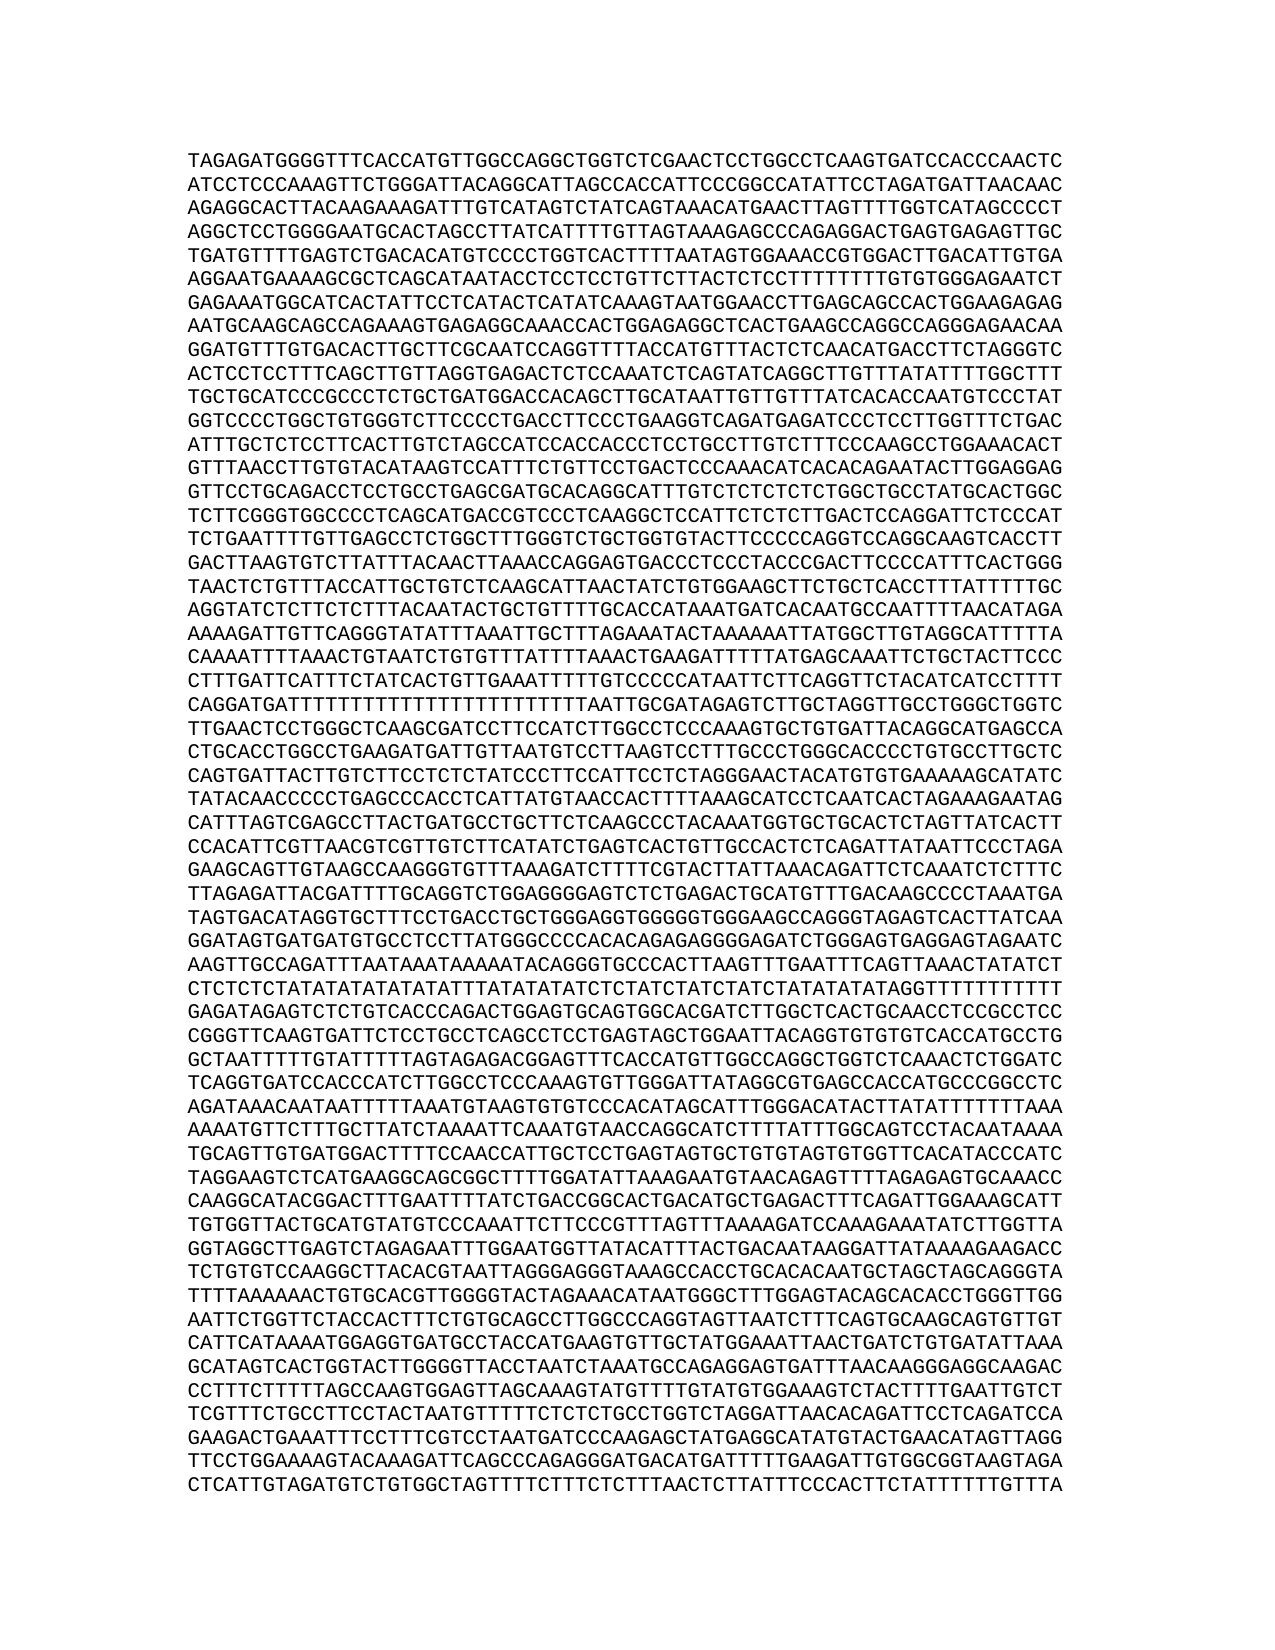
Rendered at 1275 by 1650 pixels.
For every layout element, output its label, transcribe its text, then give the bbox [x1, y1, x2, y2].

text CAGTGATTACTTGTCTTCCTCTCTATCCCTTCCATTCCTCTAGGGAACTACATGTGTGAAAAAGCATATC [187, 765, 1087, 788]
text TCAGGTGATCCACCCATCTTGGCCTCCCAAAGTGTTGGGATTATAGGCGTGAGCCACCATGCCCGGCCTC [187, 1072, 1087, 1096]
text GCATAGTCACTGGTACTTGGGGTTACCTAATCTAAATGCCAGAGGAGTGATTTAACAAGGGAGGCAAGAC [187, 1356, 1087, 1379]
text GGTCCCCTGGCTGTGGGTCTTCCCCTGACCTTCCCTGAAGGTCAGATGAGATCCCTCCTTGGTTTCTGAC [187, 410, 1087, 434]
text AAGTTGCCAGATTTAATAAATAAAAATACAGGGTGCCCACTTAAGTTTGAATTTCAGTTAAACTATATCT [187, 954, 1087, 978]
text AAAAGATTGTTCAGGGTATATTTAAATTGCTTTAGAAATACTAAAAAATTATGGCTTGTAGGCATTTTTA [187, 623, 1087, 647]
text GAGATAGAGTCTCTGTCACCCAGACTGGAGTGCAGTGGCACGATCTTGGCTCACTGCAACCTCCGCCTCC [187, 1001, 1087, 1025]
text CTCTCTCTATATATATATATATTTATATATATCTCTATCTATCTATCTATATATATAGGTTTTTTTTTTT [187, 978, 1087, 1001]
text TATACAACCCCCTGAGCCCACCTCATTATGTAACCACTTTTAAAGCATCCTCAATCACTAGAAAGAATAG [187, 788, 1087, 812]
text TAGGAAGTCTCATGAAGGCAGCGGCTTTTGGATATTAAAGAATGTAACAGAGTTTTAGAGAGTGCAAACC [187, 1167, 1087, 1190]
text GCTAATTTTTGTATTTTTAGTAGAGACGGAGTTTCACCATGTTGGCCAGGCTGGTCTCAAACTCTGGATC [187, 1048, 1087, 1072]
text TAACTCTGTTTACCATTGCTGTCTCAAGCATTAACTATCTGTGGAAGCTTCTGCTCACCTTTATTTTTGC [187, 576, 1087, 599]
text ATTTGCTCTCCTTCACTTGTCTAGCCATCCACCACCCTCCTGCCTTGTCTTTCCCAAGCCTGGAAACACT [187, 434, 1087, 457]
text CTCATTGTAGATGTCTGTGGCTAGTTTTCTTTCTCTTTAACTCTTATTTCCCACTTCTATTTTTTGTTTA [187, 1474, 1087, 1498]
text TCGTTTCTGCCTTCCTACTAATGTTTTTCTCTCTGCCTGGTCTAGGATTAACACAGATTCCTCAGATCCA [187, 1403, 1087, 1427]
text CTTTGATTCATTTCTATCACTGTTGAAATTTTTGTCCCCCATAATTCTTCAGGTTCTACATCATCCTTTT [187, 670, 1087, 694]
text GGATAGTGATGATGTGCCTCCTTATGGGCCCCACACAGAGAGGGGAGATCTGGGAGTGAGGAGTAGAATC [187, 930, 1087, 954]
text GAAGCAGTTGTAAGCCAAGGGTGTTTAAAGATCTTTTCGTACTTATTAAACAGATTCTCAAATCTCTTTC [187, 859, 1087, 883]
text TTCCTGGAAAAGTACAAAGATTCAGCCCAGAGGGATGACATGATTTTTGAAGATTGTGGCGGTAAGTAGA [187, 1451, 1087, 1474]
text ATCCTCCCAAAGTTCTGGGATTACAGGCATTAGCCACCATTCCCGGCCATATTCCTAGATGATTAACAAC [187, 174, 1087, 197]
text AATTCTGGTTCTACCACTTTCTGTGCAGCCTTGGCCCAGGTAGTTAATCTTTCAGTGCAAGCAGTGTTGT [187, 1309, 1087, 1332]
text TTTTAAAAAACTGTGCACGTTGGGGTACTAGAAACATAATGGGCTTTGGAGTACAGCACACCTGGGTTGG [187, 1285, 1087, 1309]
text TAGTGACATAGGTGCTTTCCTGACCTGCTGGGAGGTGGGGGTGGGAAGCCAGGGTAGAGTCACTTATCAA [187, 907, 1087, 930]
text TCTGAATTTTGTTGAGCCTCTGGCTTTGGGTCTGCTGGTGTACTTCCCCCAGGTCCAGGCAAGTCACCTT [187, 528, 1087, 552]
text GGTAGGCTTGAGTCTAGAGAATTTGGAATGGTTATACATTTACTGACAATAAGGATTATAAAAGAAGACC [187, 1238, 1087, 1261]
text CCTTTCTTTTTAGCCAAGTGGAGTTAGCAAAGTATGTTTTGTATGTGGAAAGTCTACTTTTGAATTGTCT [187, 1379, 1087, 1403]
text CAAGGCATACGGACTTTGAATTTTATCTGACCGGCACTGACATGCTGAGACTTTCAGATTGGAAAGCATT [187, 1190, 1087, 1214]
text GGATGTTTGTGACACTTGCTTCGCAATCCAGGTTTTACCATGTTTACTCTCAACATGACCTTCTAGGGTC [187, 339, 1087, 363]
text GAAGACTGAAATTTCCTTTCGTCCTAATGATCCCAAGAGCTATGAGGCATATGTACTGAACATAGTTAGG [187, 1427, 1087, 1451]
text TGCAGTTGTGATGGACTTTTCCAACCATTGCTCCTGAGTAGTGCTGTGTAGTGTGGTTCACATACCCATC [187, 1143, 1087, 1167]
text TGATGTTTTGAGTCTGACACATGTCCCCTGGTCACTTTTAATAGTGGAAACCGTGGACTTGACATTGTGA [187, 244, 1087, 268]
text GAGAAATGGCATCACTATTCCTCATACTCATATCAAAGTAATGGAACCTTGAGCAGCCACTGGAAGAGAG [187, 292, 1087, 316]
text CATTTAGTCGAGCCTTACTGATGCCTGCTTCTCAAGCCCTACAAATGGTGCTGCACTCTAGTTATCACTT [187, 812, 1087, 836]
text TTAGAGATTACGATTTTGCAGGTCTGGAGGGGAGTCTCTGAGACTGCATGTTTGACAAGCCCCTAAATGA [187, 883, 1087, 907]
text AGGCTCCTGGGGAATGCACTAGCCTTATCATTTTGTTAGTAAAGAGCCCAGAGGACTGAGTGAGAGTTGC [187, 221, 1087, 244]
text AGGTATCTCTTCTCTTTACAATACTGCTGTTTTGCACCATAAATGATCACAATGCCAATTTTAACATAGA [187, 599, 1087, 623]
text TGTGGTTACTGCATGTATGTCCCAAATTCTTCCCGTTTAGTTTAAAAGATCCAAAGAAATATCTTGGTTA [187, 1214, 1087, 1238]
text CAAAATTTTAAACTGTAATCTGTGTTTATTTTAAACTGAAGATTTTTATGAGCAAATTCTGCTACTTCCC [187, 647, 1087, 670]
text AGGAATGAAAAGCGCTCAGCATAATACCTCCTCCTGTTCTTACTCTCCTTTTTTTTGTGTGGGAGAATCT [187, 268, 1087, 292]
text CATTCATAAAATGGAGGTGATGCCTACCATGAAGTGTTGCTATGGAAATTAACTGATCTGTGATATTAAA [187, 1332, 1087, 1356]
text AATGCAAGCAGCCAGAAAGTGAGAGGCAAACCACTGGAGAGGCTCACTGAAGCCAGGCCAGGGAGAACAA [187, 316, 1087, 339]
text GACTTAAGTGTCTTATTTACAACTTAAACCAGGAGTGACCCTCCCTACCCGACTTCCCCATTTCACTGGG [187, 552, 1087, 576]
text TGCTGCATCCCGCCCTCTGCTGATGGACCACAGCTTGCATAATTGTTGTTTATCACACCAATGTCCCTAT [187, 386, 1087, 410]
text GTTCCTGCAGACCTCCTGCCTGAGCGATGCACAGGCATTTGTCTCTCTCTCTGGCTGCCTATGCACTGGC [187, 481, 1087, 505]
text ACTCCTCCTTTCAGCTTGTTAGGTGAGACTCTCCAAATCTCAGTATCAGGCTTGTTTATATTTTGGCTTT [187, 363, 1087, 386]
text CTGCACCTGGCCTGAAGATGATTGTTAATGTCCTTAAGTCCTTTGCCCTGGGCACCCCTGTGCCTTGCTC [187, 741, 1087, 765]
text TCTGTGTCCAAGGCTTACACGTAATTAGGGAGGGTAAAGCCACCTGCACACAATGCTAGCTAGCAGGGTA [187, 1261, 1087, 1285]
text CGGGTTCAAGTGATTCTCCTGCCTCAGCCTCCTGAGTAGCTGGAATTACAGGTGTGTGTCACCATGCCTG [187, 1025, 1087, 1048]
text AGATAAACAATAATTTTTAAATGTAAGTGTGTCCCACATAGCATTTGGGACATACTTATATTTTTTTAAA [187, 1096, 1087, 1119]
text CAGGATGATTTTTTTTTTTTTTTTTTTTTTTTAATTGCGATAGAGTCTTGCTAGGTTGCCTGGGCTGGTC [187, 694, 1087, 717]
text GTTTAACCTTGTGTACATAAGTCCATTTCTGTTCCTGACTCCCAAACATCACACAGAATACTTGGAGGAG [187, 457, 1087, 481]
text AGAGGCACTTACAAGAAAGATTTGTCATAGTCTATCAGTAAACATGAACTTAGTTTTGGTCATAGCCCCT [187, 197, 1087, 221]
text TCTTCGGGTGGCCCCTCAGCATGACCGTCCCTCAAGGCTCCATTCTCTCTTGACTCCAGGATTCTCCCAT [187, 505, 1087, 528]
text CCACATTCGTTAACGTCGTTGTCTTCATATCTGAGTCACTGTTGCCACTCTCAGATTATAATTCCCTAGA [187, 836, 1087, 859]
text TAGAGATGGGGTTTCACCATGTTGGCCAGGCTGGTCTCGAACTCCTGGCCTCAAGTGATCCACCCAACTC [187, 150, 1087, 174]
text AAAATGTTCTTTGCTTATCTAAAATTCAAATGTAACCAGGCATCTTTTATTTGGCAGTCCTACAATAAAA [187, 1119, 1087, 1143]
text TTGAACTCCTGGGCTCAAGCGATCCTTCCATCTTGGCCTCCCAAAGTGCTGTGATTACAGGCATGAGCCA [187, 717, 1087, 741]
